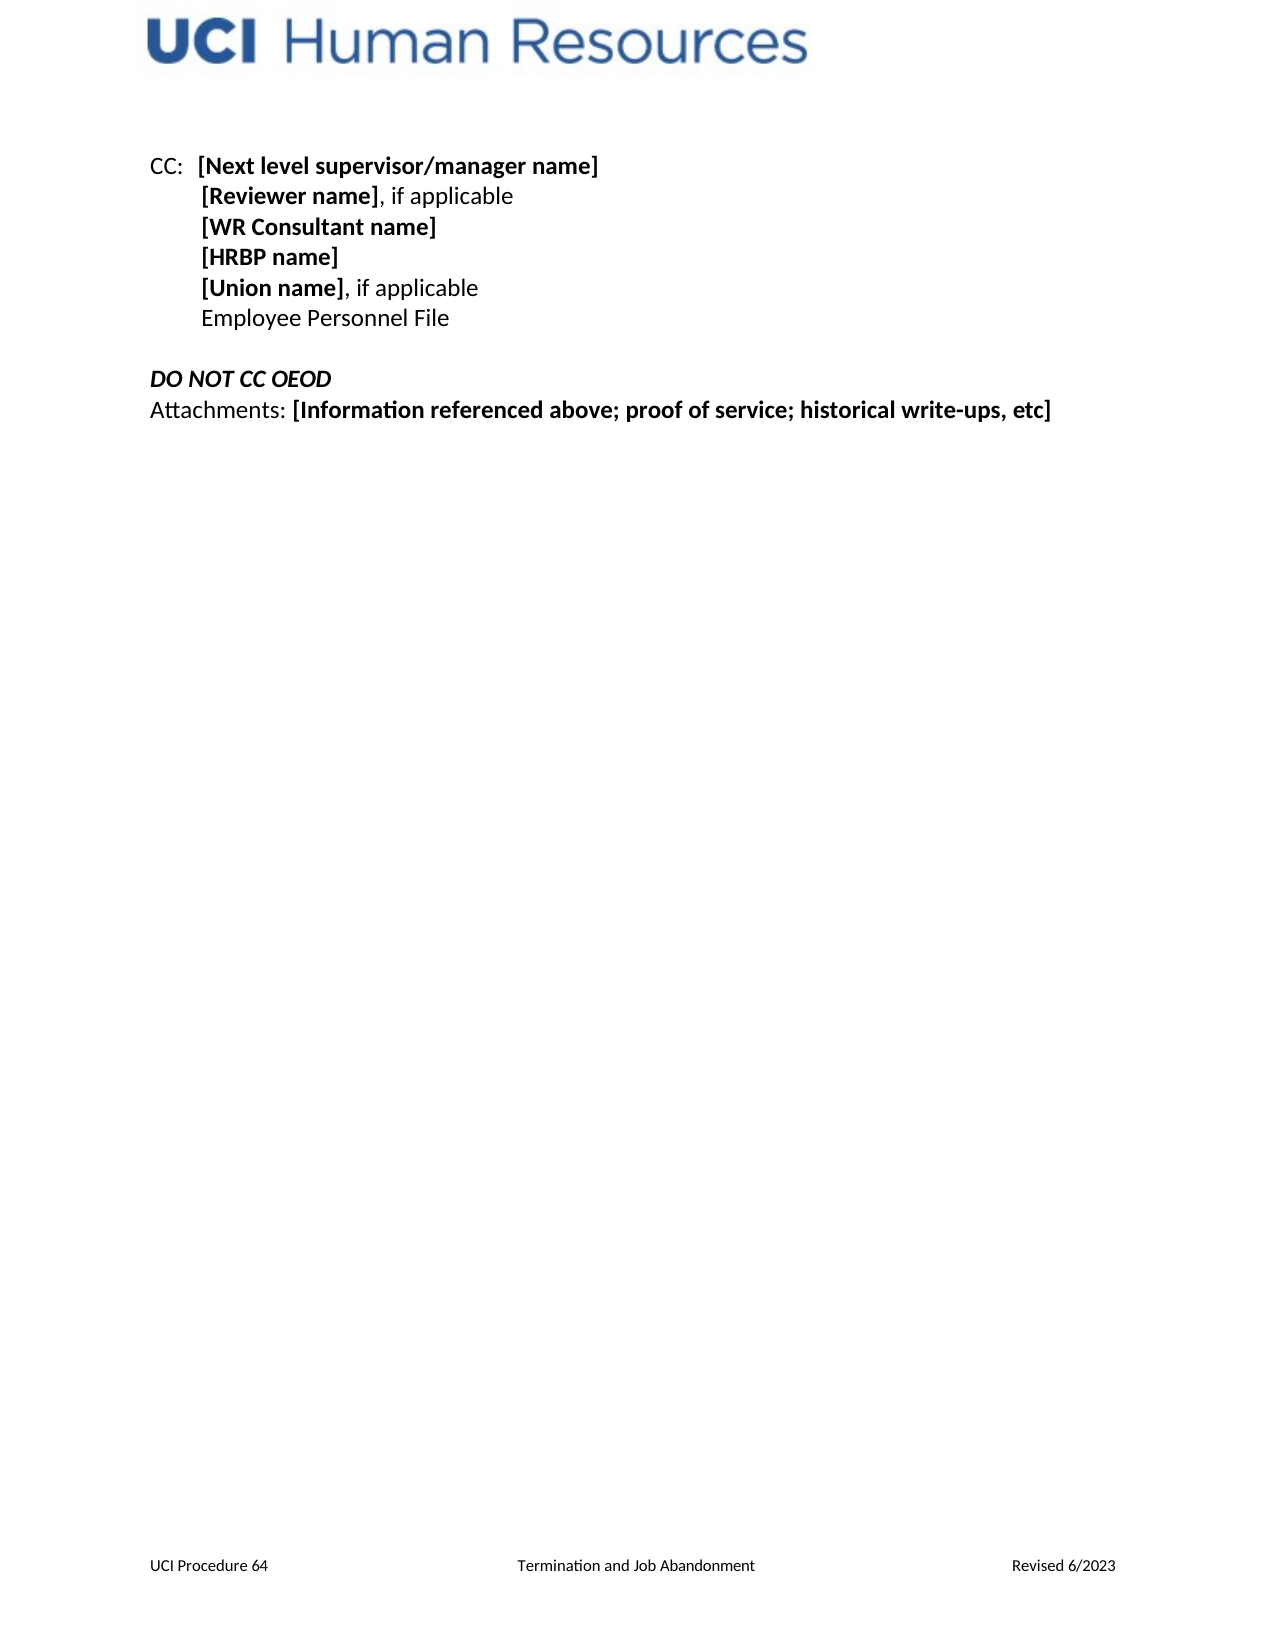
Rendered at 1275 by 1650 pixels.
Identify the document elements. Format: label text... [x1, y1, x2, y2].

subtitle [WR Consultant name] [HRBP name] [201, 211, 472, 272]
picture [137, 0, 814, 83]
text CC: [Next level supervisor/manager name] [Reviewer name], if applicable [150, 150, 700, 211]
text DO NOT CC OEOD [150, 363, 1137, 394]
text Attachments: [Information referenced above; proof of service; historical write-ups, etc] [150, 394, 1137, 425]
text [Union name], if applicable Employee Personnel File [201, 272, 555, 333]
